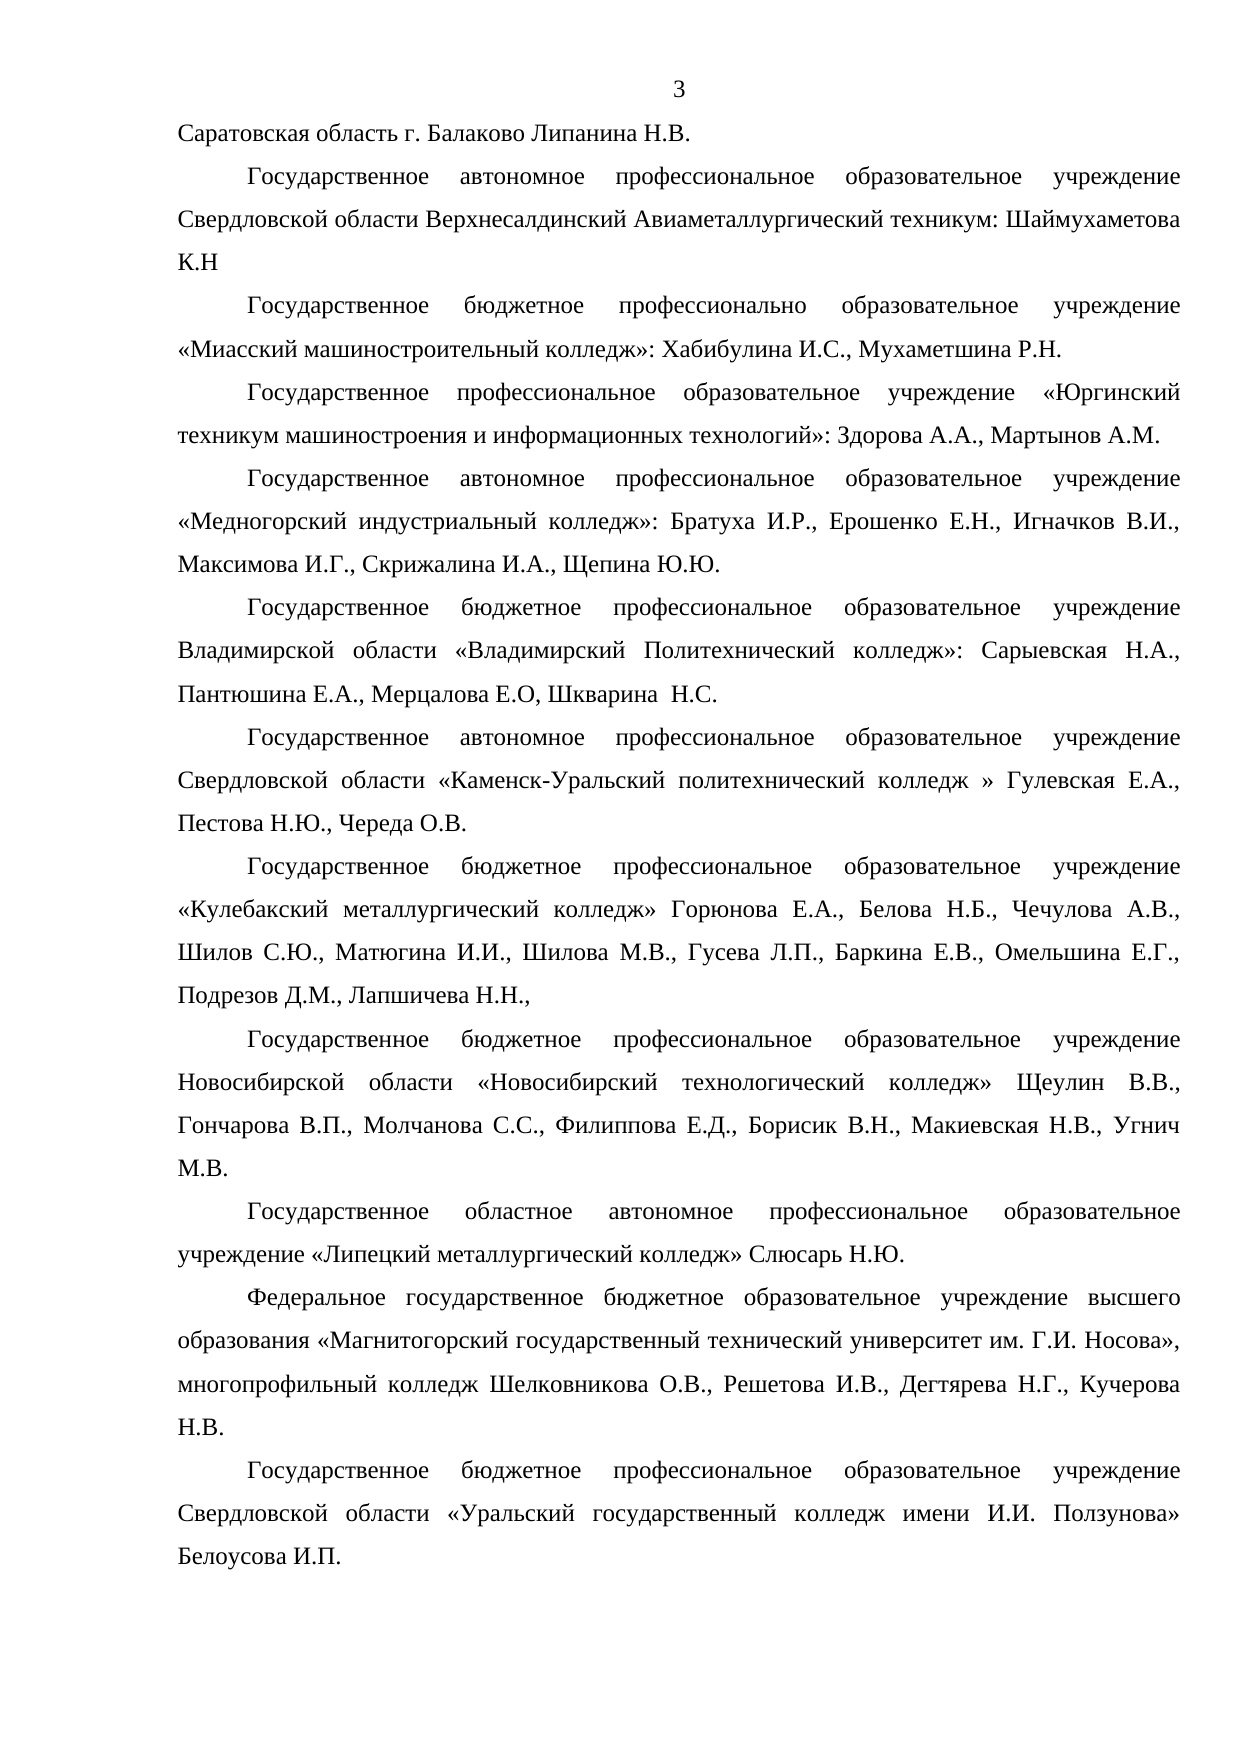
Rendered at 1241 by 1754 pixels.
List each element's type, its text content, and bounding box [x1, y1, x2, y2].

text Государственное бюджетное профессионально образовательное учреждение «Миасский машиностроительный колледж»: Хабибулина И.С., Мухаметшина Р.Н. [177, 291, 1181, 362]
text Федеральное государственное бюджетное образовательное учреждение высшего образования «Магнитогорский государственный технический университет им. Г.И. Носова», многопрофильный колледж Шелковникова О.В., Решетова И.В., Дегтярева Н.Г., Кучерова Н.В. [177, 1282, 1181, 1441]
text Государственное бюджетное профессиональное образовательное учреждение Владимирской области «Владимирский Политехнический колледж»: Сарыевская Н.А., Пантюшина Е.А., Мерцалова Е.О, Шкварина Н.С. [177, 592, 1181, 707]
text Государственное бюджетное профессиональное образовательное учреждение Свердловской области «Уральский государственный колледж имени И.И. Ползунова» Белоусова И.П. [177, 1455, 1181, 1570]
text Государственное областное автономное профессиональное образовательное учреждение «Липецкий металлургический колледж» Слюсарь Н.Ю. [177, 1196, 1181, 1268]
text Государственное автономное профессиональное образовательное учреждение «Медногорский индустриальный колледж»: Братуха И.Р., Ерошенко Е.Н., Игначков В.И., Максимова И.Г., Скрижалина И.А., Щепина Ю.Ю. [177, 463, 1181, 578]
text Государственное автономное профессиональное образовательное учреждение Свердловской области «Каменск-Уральский политехнический колледж » Гулевская Е.А., Пестова Н.Ю., Череда О.В. [177, 722, 1181, 837]
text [177, 118, 1181, 147]
text Государственное профессиональное образовательное учреждение «Юргинский техникум машиностроения и информационных технологий»: Здорова А.А., Мартынов А.М. [177, 377, 1181, 449]
text Государственное бюджетное профессиональное образовательное учреждение Новосибирской области «Новосибирский технологический колледж» Щеулин В.В., Гончарова В.П., Молчанова С.С., Филиппова Е.Д., Борисик В.Н., Макиевская Н.В., Угнич М.В. [177, 1024, 1181, 1182]
text Государственное автономное профессиональное образовательное учреждение Свердловской области Верхнесалдинский Авиаметаллургический техникум: Шаймухаметова К.Н [177, 161, 1181, 276]
text Государственное бюджетное профессиональное образовательное учреждение «Кулебакский металлургический колледж» Горюнова Е.А., Белова Н.Б., Чечулова А.В., Шилов С.Ю., Матюгина И.И., Шилова М.В., Гусева Л.П., Баркина Е.В., Омельшина Е.Г., Подрезов Д.М., Лапшичева Н.Н., [177, 851, 1181, 1009]
